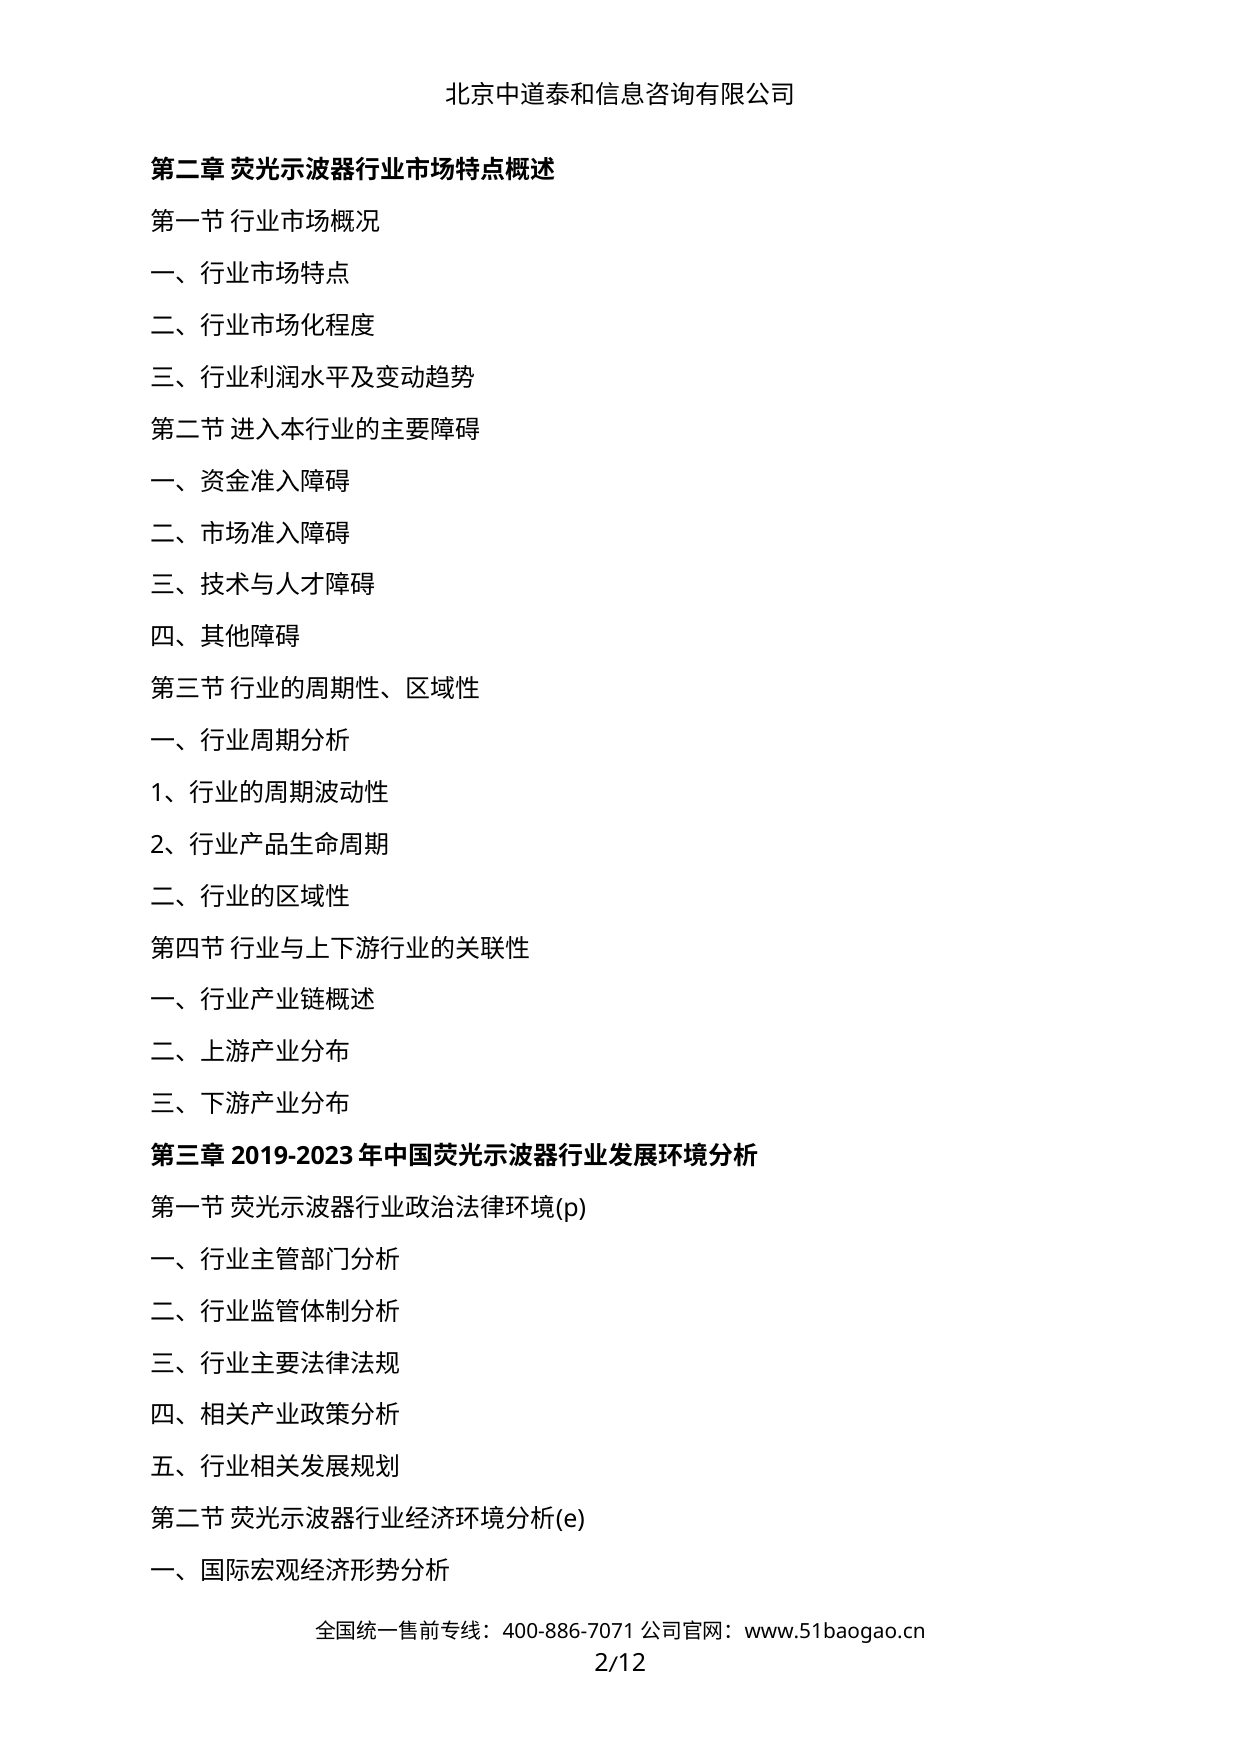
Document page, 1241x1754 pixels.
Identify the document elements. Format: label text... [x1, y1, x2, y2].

text 三、行业主要法律法规 [150, 1343, 1090, 1379]
text 第一节 行业市场概况 [150, 202, 1090, 238]
text 三、行业利润水平及变动趋势 [150, 357, 1090, 394]
text 一、国际宏观经济形势分析 [150, 1551, 1090, 1587]
text 五、行业相关发展规划 [150, 1447, 1090, 1483]
text 二、市场准入障碍 [150, 513, 1090, 549]
text 一、行业主管部门分析 [150, 1239, 1090, 1276]
text 二、行业监管体制分析 [150, 1291, 1090, 1327]
text 第二节 荧光示波器行业经济环境分析(e) [150, 1499, 1090, 1535]
text 第四节 行业与上下游行业的关联性 [150, 928, 1090, 964]
text 四、其他障碍 [150, 617, 1090, 653]
text 一、资金准入障碍 [150, 461, 1090, 497]
text 第三章 2019-2023年中国荧光示波器行业发展环境分析 [150, 1136, 1090, 1172]
text 三、下游产业分布 [150, 1084, 1090, 1120]
text 四、相关产业政策分析 [150, 1395, 1090, 1431]
text 一、行业市场特点 [150, 254, 1090, 290]
text 第二章 荧光示波器行业市场特点概述 [150, 150, 1090, 186]
text 二、上游产业分布 [150, 1032, 1090, 1068]
text 一、行业产业链概述 [150, 980, 1090, 1016]
text 第三节 行业的周期性、区域性 [150, 669, 1090, 705]
text 三、技术与人才障碍 [150, 565, 1090, 601]
text 二、行业的区域性 [150, 876, 1090, 912]
text 2、行业产品生命周期 [150, 824, 1090, 861]
text 二、行业市场化程度 [150, 306, 1090, 342]
text 一、行业周期分析 [150, 721, 1090, 757]
text 第二节 进入本行业的主要障碍 [150, 409, 1090, 446]
text 1、行业的周期波动性 [150, 772, 1090, 809]
text 第一节 荧光示波器行业政治法律环境(p) [150, 1187, 1090, 1224]
